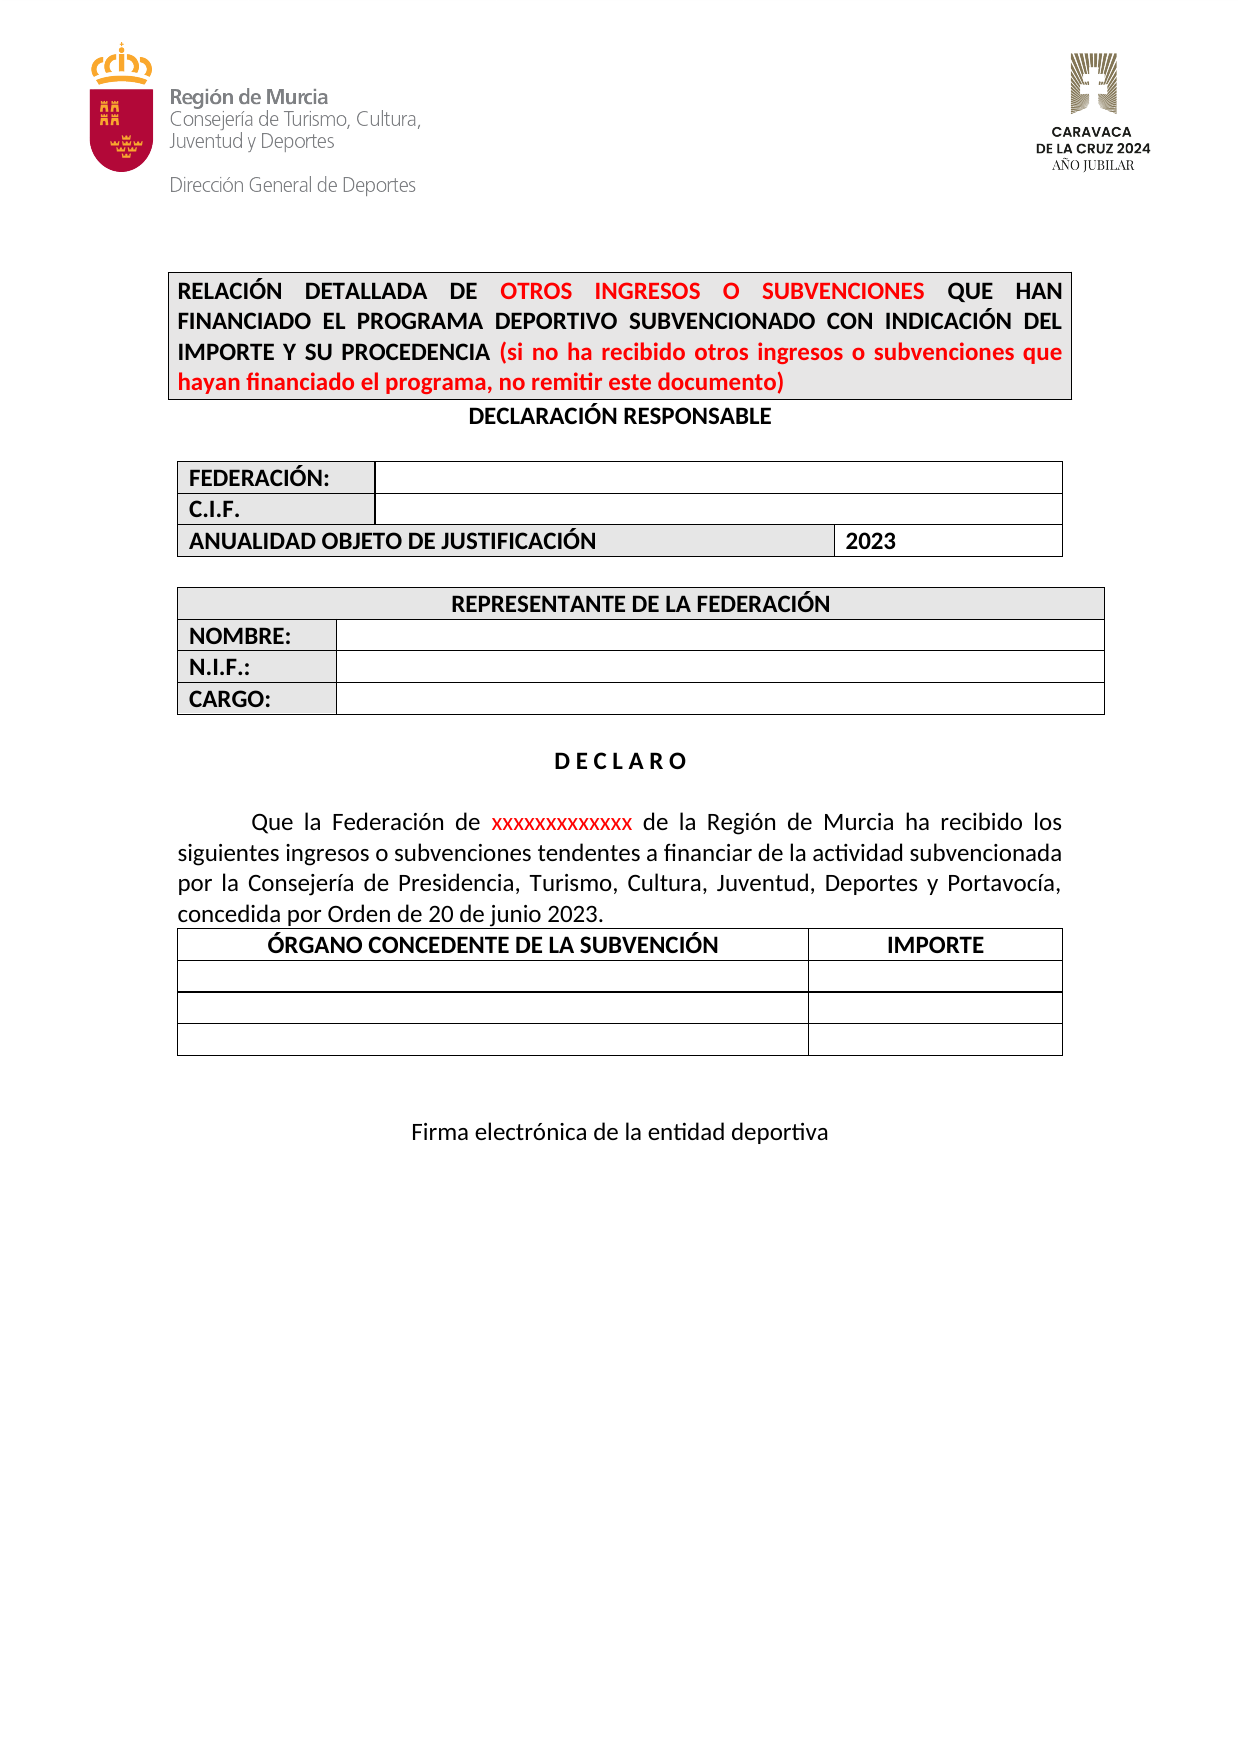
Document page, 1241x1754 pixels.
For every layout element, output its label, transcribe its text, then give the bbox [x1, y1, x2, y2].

table_cell [376, 494, 1062, 524]
table_cell [178, 993, 808, 1023]
table_cell 2023 [835, 525, 1062, 556]
picture [1, 0, 1239, 272]
text DECLARACIÓN RESPONSABLE [177, 400, 1063, 431]
table_cell [337, 683, 1104, 713]
table_cell C.I.F. [178, 494, 374, 524]
table_header [376, 462, 1062, 493]
table_cell [178, 961, 808, 991]
table_header REPRESENTANTE DE LA FEDERACIÓN [178, 588, 1104, 619]
table_cell [337, 620, 1104, 650]
table_cell CARGO: [178, 683, 336, 713]
table_cell NOMBRE: [178, 620, 336, 650]
table_header ÓRGANO CONCEDENTE DE LA SUBVENCIÓN [178, 929, 808, 960]
table_cell N.I.F.: [178, 651, 336, 682]
text Firma electrónica de la entidad deportiva [177, 1117, 1063, 1147]
text Que la Federación de xxxxxxxxxxxxx de la Región de Murcia ha recibido los siguientes ingresos o subvenciones tendentes a financiar de la actividad subvencionada por la Consejería de Presidencia, Turismo, Cultura, Juventud, Deportes y Portavocía, concedida por Orden de 20 de junio 2023. [177, 806, 1063, 928]
table_cell [809, 993, 1062, 1023]
text D E C L A R O [177, 745, 1063, 776]
table_header FEDERACIÓN: [178, 462, 374, 493]
table_cell [809, 1024, 1062, 1054]
table_header IMPORTE [809, 929, 1062, 960]
text RELACIÓN DETALLADA DE OTROS INGRESOS O SUBVENCIONES QUE HAN FINANCIADO EL PROGRAMA DEPORTIVO SUBVENCIONADO CON INDICACIÓN DEL IMPORTE Y SU PROCEDENCIA (si no ha recibido otros ingresos o subvenciones que hayan financiado el programa, no remitir este documento) [169, 273, 1071, 399]
table_cell [809, 961, 1062, 991]
table_cell [178, 1024, 808, 1054]
table_cell ANUALIDAD OBJETO DE JUSTIFICACIÓN [178, 525, 834, 556]
table_cell [337, 651, 1104, 682]
